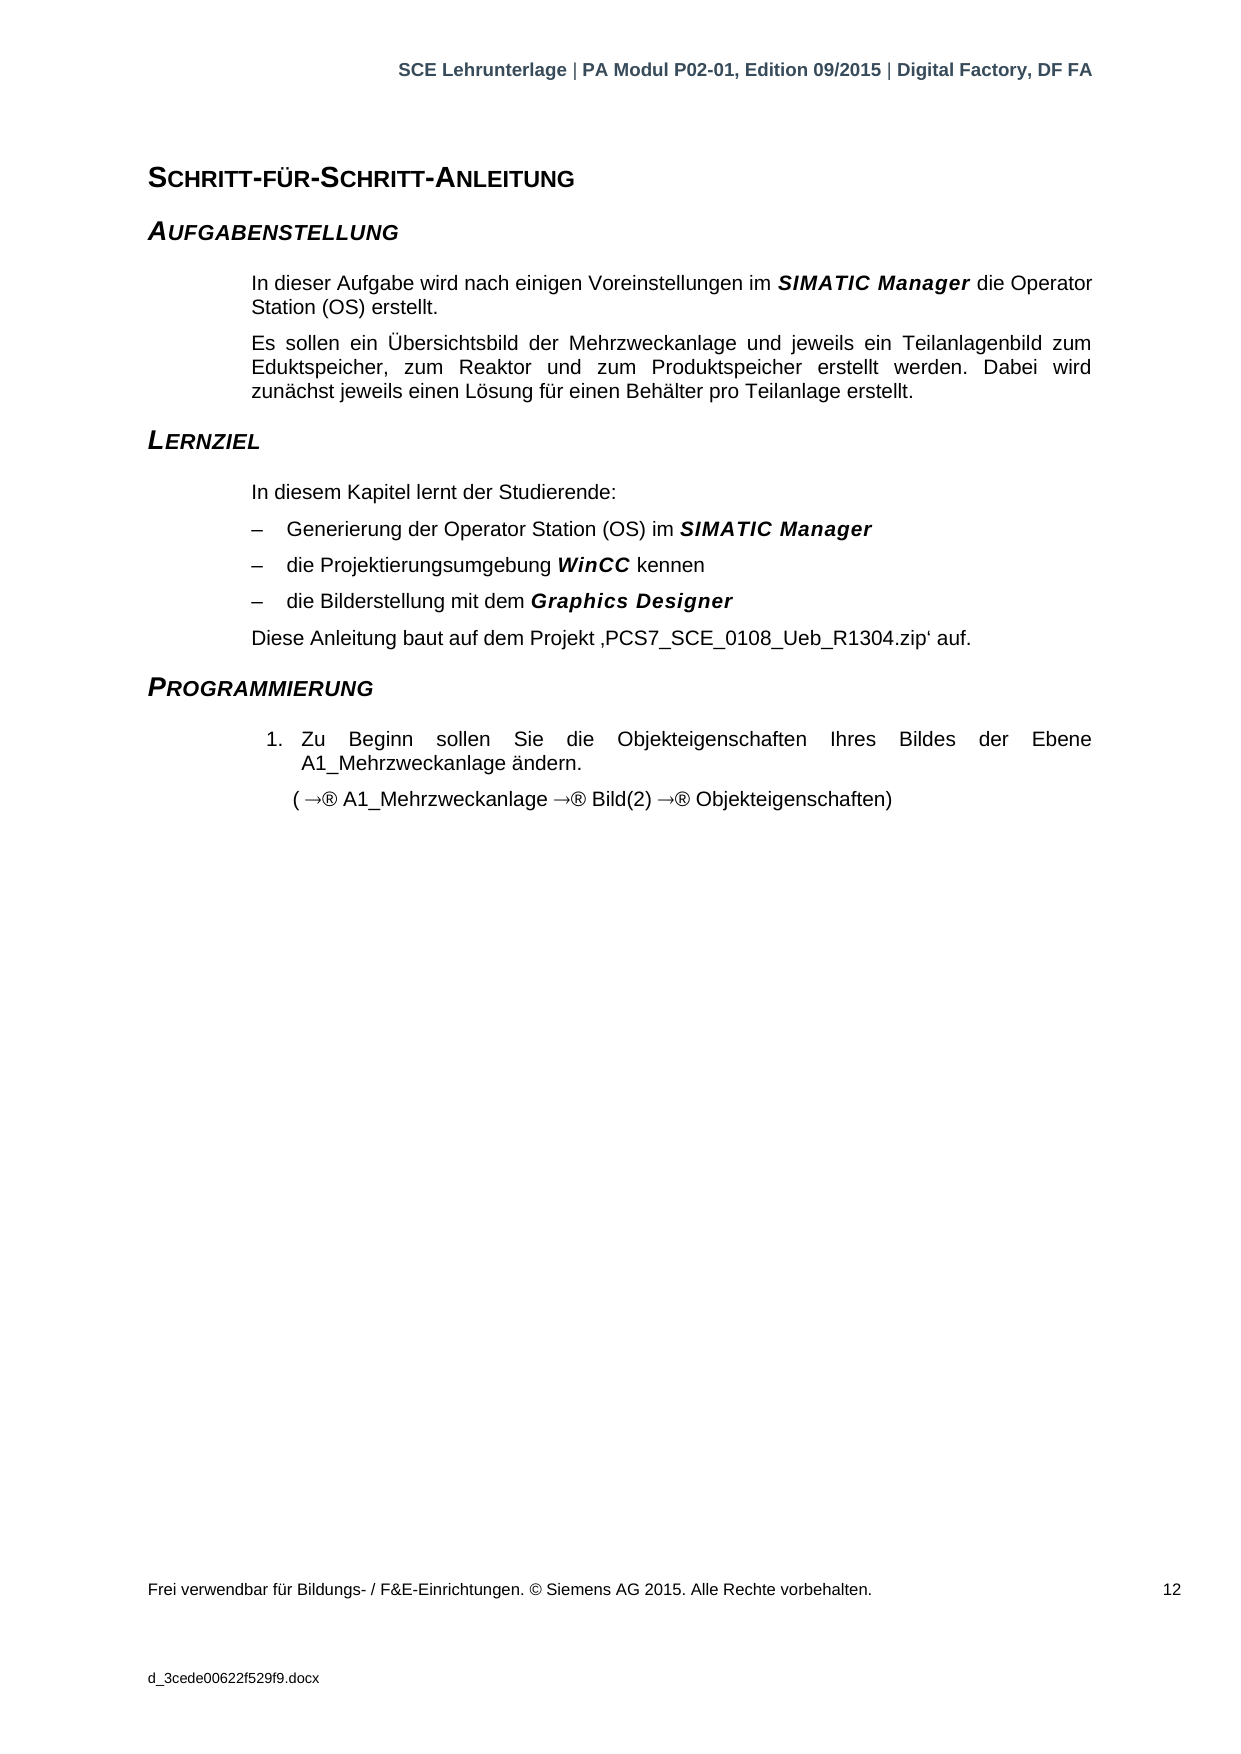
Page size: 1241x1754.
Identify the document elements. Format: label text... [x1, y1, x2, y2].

list Generierung der Operator Station (OS) im SIMATIC Manager [251, 516, 1093, 540]
subtitle Lernziel [148, 424, 1093, 455]
text In diesem Kapitel lernt der Studierende: [251, 480, 1093, 504]
subtitle Programmierung [148, 671, 1093, 702]
list die Bilderstellung mit dem Graphics Designer [251, 589, 1093, 613]
text In dieser Aufgabe wird nach einigen Voreinstellungen im SIMATIC Manager die Operator Station (OS) erstellt. [251, 271, 1093, 318]
list Zu Beginn sollen Sie die Objekteigenschaften Ihres Bildes der Ebene A1_Mehrzweckanlage ändern. [266, 727, 1093, 774]
text Schritt-für-Schritt-Anleitung [148, 160, 1093, 194]
text Es sollen ein Übersichtsbild der Mehrzweckanlage und jeweils ein Teilanlagenbild zum Eduktspeicher, zum Reaktor und zum Produktspeicher erstellt werden. Dabei wird zunächst jeweils einen Lösung für einen Behälter pro Teilanlage erstellt. [251, 331, 1093, 403]
list ( ® A1_Mehrzweckanlage ® Bild(2) ® Objekteigenschaften) [292, 787, 1093, 811]
list Diese Anleitung baut auf dem Projekt ‚PCS7_SCE_0108_Ueb_R1304.zip‘ auf. [251, 626, 1093, 650]
subtitle Aufgabenstellung [148, 214, 1093, 246]
list die Projektierungsumgebung WinCC kennen [251, 553, 1093, 577]
